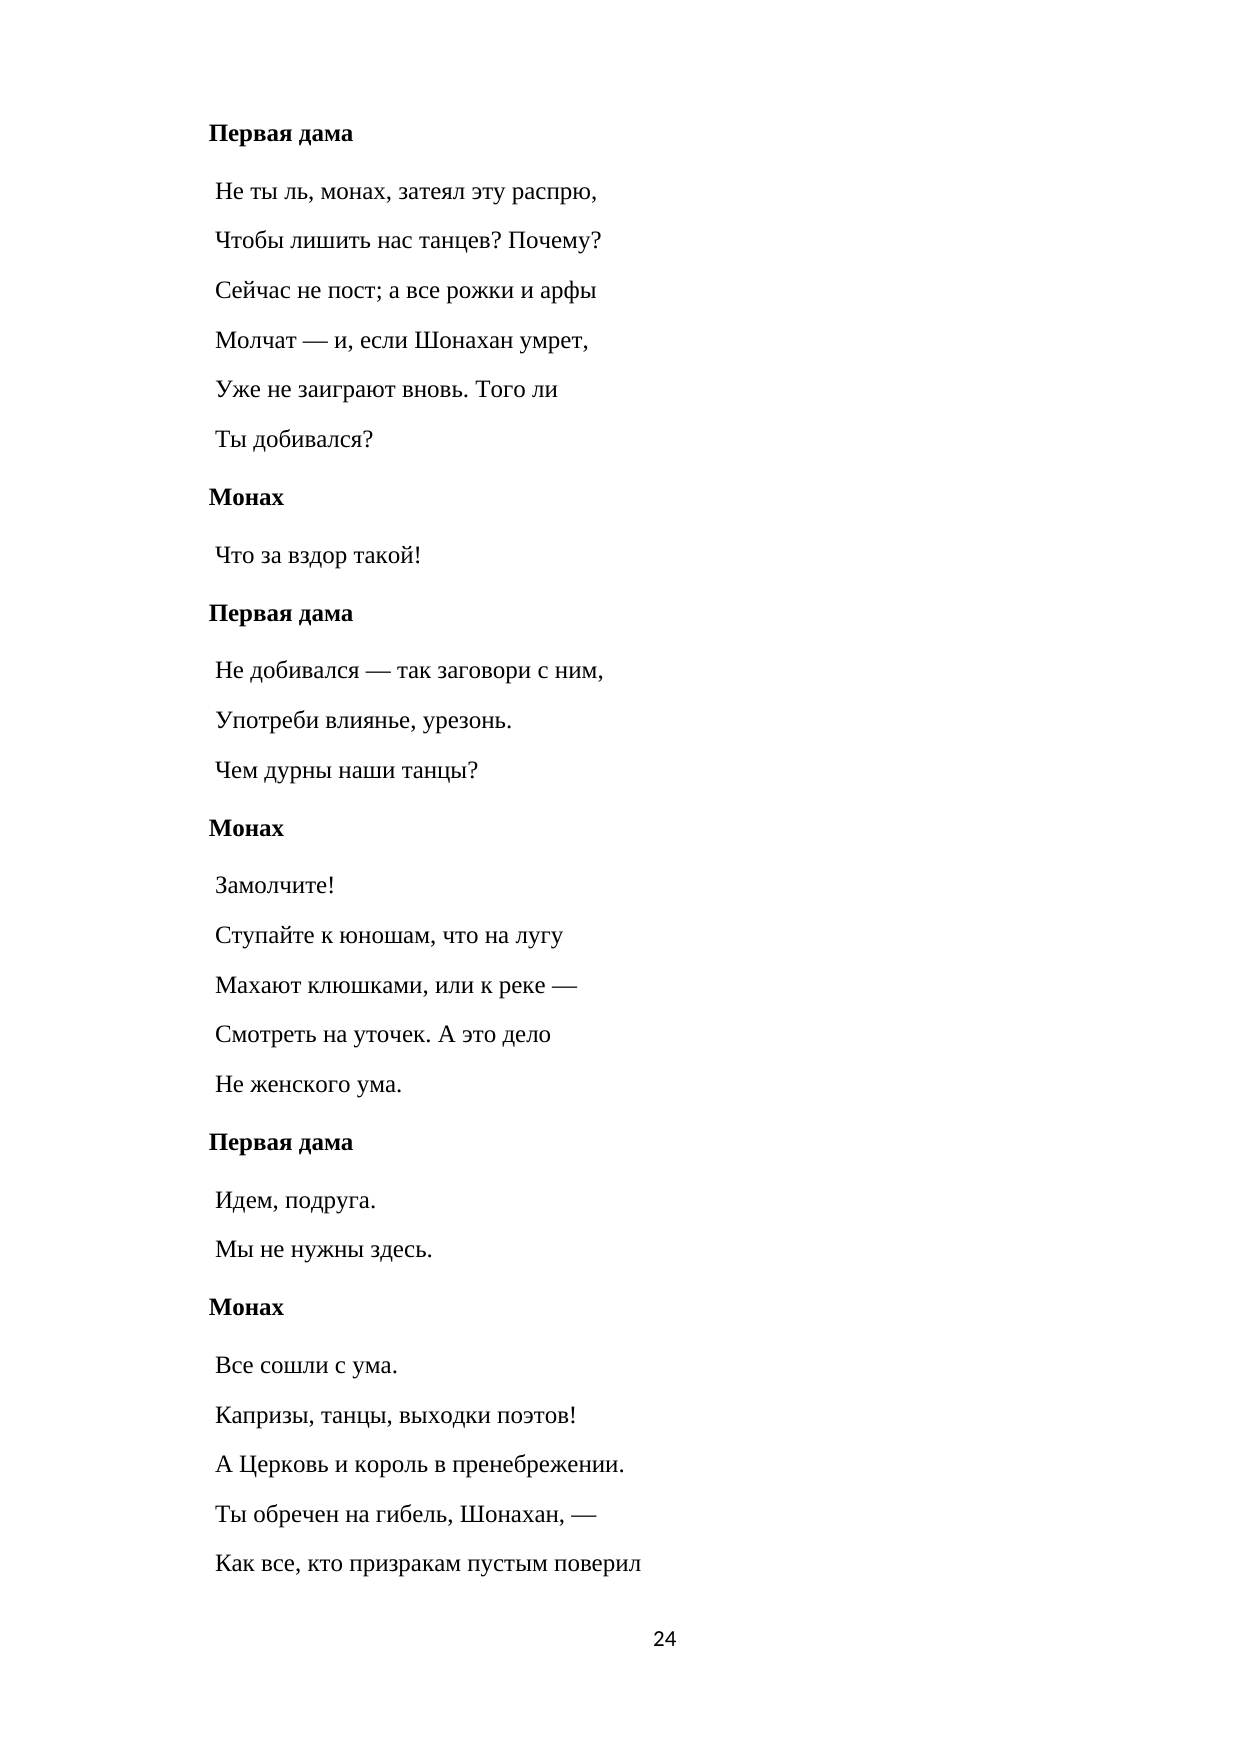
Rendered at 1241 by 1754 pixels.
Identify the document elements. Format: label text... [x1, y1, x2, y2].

text Мы не нужны здесь. [177, 1234, 1152, 1263]
text Уже не заиграют вновь. Того ли [177, 374, 1152, 403]
text А Церковь и король в пренебрежении. [177, 1449, 1152, 1478]
text Первая дама [177, 598, 1152, 626]
text Первая дама [177, 118, 1152, 147]
text Не женского ума. [177, 1069, 1152, 1098]
text Первая дама [177, 1127, 1152, 1156]
text Махают клюшками, или к реке — [177, 970, 1152, 998]
text Чтобы лишить нас танцев? Почему? [177, 226, 1152, 254]
text Замолчите! [177, 871, 1152, 899]
text Ты обречен на гибель, Шонахан, — [177, 1499, 1152, 1528]
text Капризы, танцы, выходки поэтов! [177, 1400, 1152, 1428]
text Ступайте к юношам, что на лугу [177, 920, 1152, 949]
text Чем дурны наши танцы? [177, 755, 1152, 783]
text Монах [177, 1292, 1152, 1321]
text Монах [177, 813, 1152, 841]
text Идем, подруга. [177, 1185, 1152, 1213]
text Смотреть на уточек. А это дело [177, 1019, 1152, 1048]
text Сейчас не пост; а все рожки и арфы [177, 275, 1152, 304]
text Монах [177, 482, 1152, 511]
text Не ты ль, монах, затеял эту распрю, [177, 176, 1152, 205]
text Молчат — и, если Шонахан умрет, [177, 325, 1152, 353]
text Не добивался — так заговори с ним, [177, 656, 1152, 684]
text Что за вздор такой! [177, 540, 1152, 568]
text Все сошли с ума. [177, 1350, 1152, 1379]
text Как все, кто призракам пустым поверил [177, 1548, 1152, 1577]
text Употреби влиянье, урезонь. [177, 705, 1152, 734]
text Ты добивался? [177, 424, 1152, 453]
